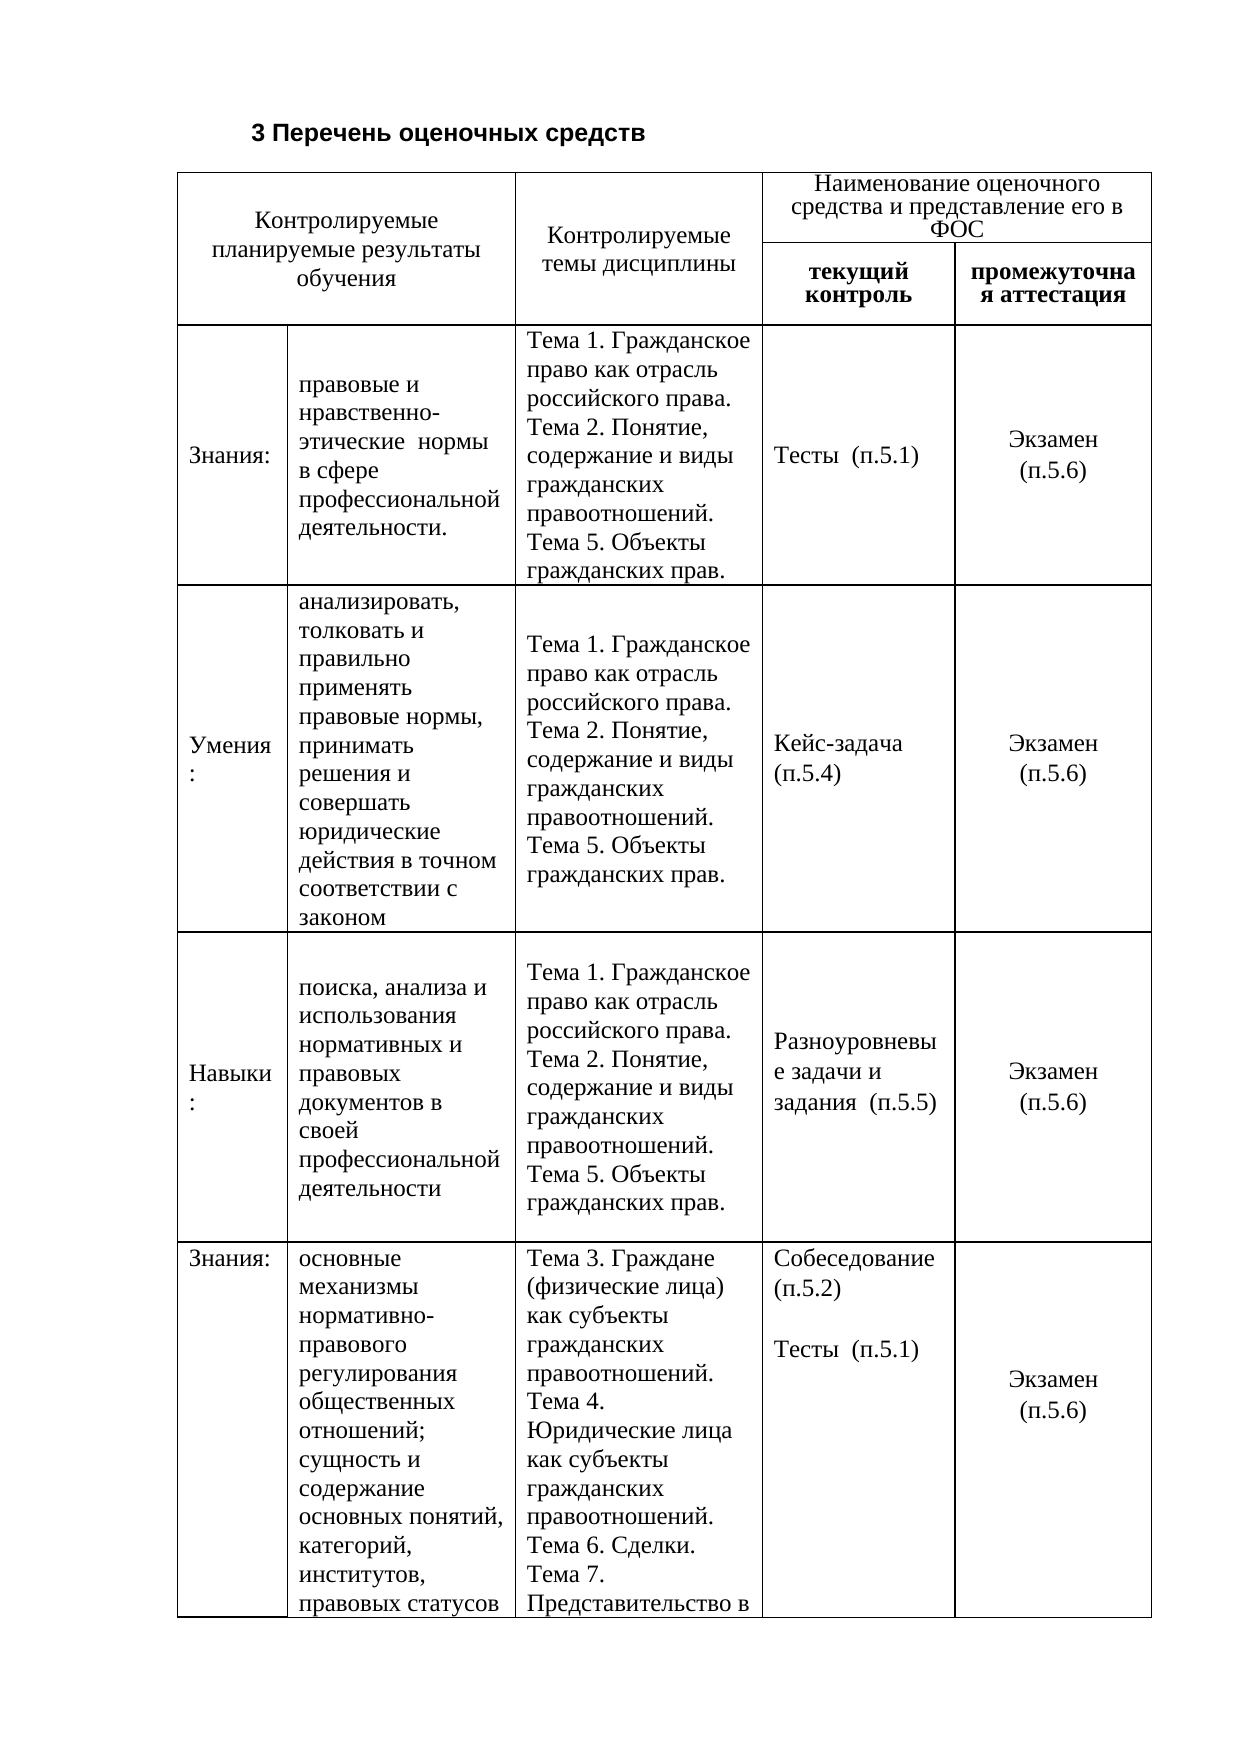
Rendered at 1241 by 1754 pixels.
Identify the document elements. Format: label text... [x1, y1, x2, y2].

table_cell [288, 1243, 515, 1616]
table_cell Знания: [178, 1243, 287, 1616]
table_cell Навыки: [178, 933, 287, 1241]
table_cell Умения: [178, 586, 287, 931]
table_header Контролируемые темы дисциплины [516, 173, 762, 324]
table_cell правовые и нравственно-этические нормы в сфере профессиональной деятельности. [288, 326, 515, 584]
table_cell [763, 1243, 954, 1616]
table_header Наименование оценочного средства и представление его в ФОС [763, 173, 1151, 242]
table_cell Экзамен (п.5.6) [956, 326, 1151, 584]
table_cell Экзамен (п.5.6) [956, 933, 1151, 1241]
table_cell Тесты (п.5.1) [763, 326, 954, 584]
table_cell Тема 1. Гражданское право как отрасль российского права. Тема 2. Понятие, содержание и виды гражданских правоотношений. Тема 5. Объекты гражданских прав. [516, 933, 762, 1241]
table_cell Тема 1. Гражданское право как отрасль российского права. Тема 2. Понятие, содержание и виды гражданских правоотношений. Тема 5. Объекты гражданских прав. [516, 326, 762, 584]
table_cell Экзамен (п.5.6) [956, 1243, 1151, 1616]
table_cell Тема 1. Гражданское право как отрасль российского права. Тема 2. Понятие, содержание и виды гражданских правоотношений. Тема 5. Объекты гражданских прав. [516, 586, 762, 931]
table_cell промежуточная аттестация [956, 243, 1151, 324]
table_cell текущий контроль [763, 243, 954, 324]
text 3 Перечень оценочных средств [177, 118, 1152, 147]
table_cell анализировать, толковать и правильно применять правовые нормы, принимать решения и совершать юридические действия в точном соответствии с законом [288, 586, 515, 931]
table_cell Экзамен (п.5.6) [956, 586, 1151, 931]
table_cell Разноуровневые задачи и задания (п.5.5) [763, 933, 954, 1241]
table_cell Кейс-задача (п.5.4) [763, 586, 954, 931]
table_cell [516, 1243, 762, 1616]
table_cell Знания: [178, 326, 287, 584]
table_header Контролируемые планируемые результаты обучения [178, 173, 515, 324]
table_cell поиска, анализа и использования нормативных и правовых документов в своей профессиональной деятельности [288, 933, 515, 1241]
